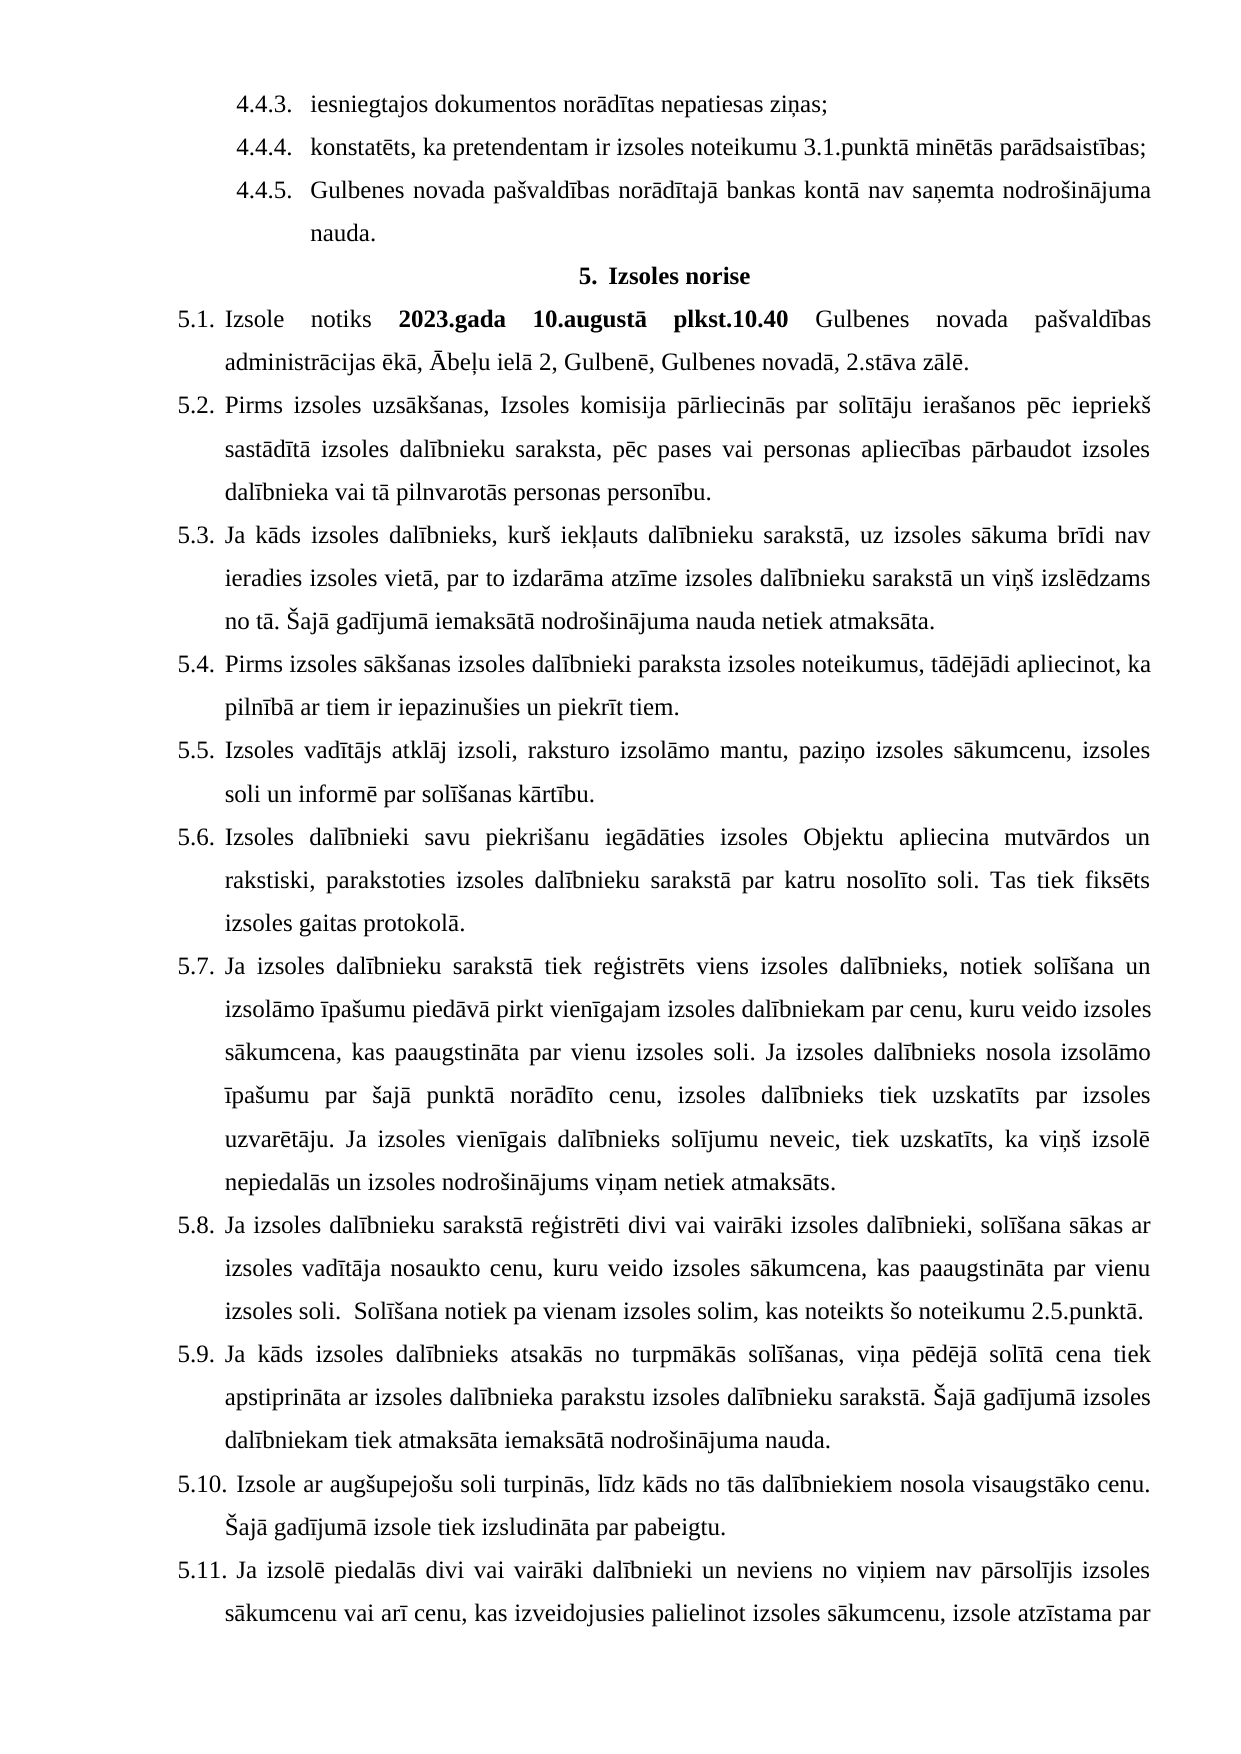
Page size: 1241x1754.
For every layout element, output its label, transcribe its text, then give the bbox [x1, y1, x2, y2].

list Ja izsoles dalībnieku sarakstā tiek reģistrēts viens izsoles dalībnieks, notiek solīšana un izsolāmo īpašumu piedāvā pirkt vienīgajam izsoles dalībniekam par cenu, kuru veido izsoles sākumcena, kas paaugstināta par vienu izsoles soli. Ja izsoles dalībnieks nosola izsolāmo īpašumu par šajā punktā norādīto cenu, izsoles dalībnieks tiek uzskatīts par izsoles uzvarētāju. Ja izsoles vienīgais dalībnieks solījumu neveic, tiek uzskatīts, ka viņš izsolē nepiedalās un izsoles nodrošinājums viņam netiek atmaksāts. [177, 951, 1152, 1196]
list Ja izsoles dalībnieku sarakstā reģistrēti divi vai vairāki izsoles dalībnieki, solīšana sākas ar izsoles vadītāja nosaukto cenu, kuru veido izsoles sākumcena, kas paaugstināta par vienu izsoles soli. Solīšana notiek pa vienam izsoles solim, kas noteikts šo noteikumu 2.5.punktā. [177, 1210, 1152, 1325]
list konstatēts, ka pretendentam ir izsoles noteikumu 3.1.punktā minētās parādsaistības; [236, 132, 1152, 161]
list Izsole notiks 2023.gada 10.augustā plkst.10.40 Gulbenes novada pašvaldības administrācijas ēkā, Ābeļu ielā 2, Gulbenē, Gulbenes novadā, 2.stāva zālē. [177, 304, 1152, 376]
list Izsoles norise [177, 261, 1152, 290]
list Ja kāds izsoles dalībnieks atsakās no turpmākās solīšanas, viņa pēdējā solītā cena tiek apstiprināta ar izsoles dalībnieka parakstu izsoles dalībnieku sarakstā. Šajā gadījumā izsoles dalībniekam tiek atmaksāta iemaksātā nodrošinājuma nauda. [177, 1339, 1152, 1454]
list Izsole ar augšupejošu soli turpinās, līdz kāds no tās dalībniekiem nosola visaugstāko cenu. Šajā gadījumā izsole tiek izsludināta par pabeigtu. [177, 1469, 1152, 1541]
list Gulbenes novada pašvaldības norādītajā bankas kontā nav saņemta nodrošinājuma nauda. [236, 175, 1152, 247]
list iesniegtajos dokumentos norādītas nepatiesas ziņas; [236, 89, 1152, 117]
list Izsoles vadītājs atklāj izsoli, raksturo izsolāmo mantu, paziņo izsoles sākumcenu, izsoles soli un informē par solīšanas kārtību. [177, 736, 1152, 807]
list Izsoles dalībnieki savu piekrišanu iegādāties izsoles Objektu apliecina mutvārdos un rakstiski, parakstoties izsoles dalībnieku sarakstā par katru nosolīto soli. Tas tiek fiksēts izsoles gaitas protokolā. [177, 822, 1152, 937]
list Pirms izsoles sākšanas izsoles dalībnieki paraksta izsoles noteikumus, tādējādi apliecinot, ka pilnībā ar tiem ir iepazinušies un piekrīt tiem. [177, 649, 1152, 721]
list Pirms izsoles uzsākšanas, Izsoles komisija pārliecinās par solītāju ierašanos pēc iepriekš sastādītā izsoles dalībnieku saraksta, pēc pases vai personas apliecības pārbaudot izsoles dalībnieka vai tā pilnvarotās personas personību. [177, 391, 1152, 506]
list Ja kāds izsoles dalībnieks, kurš iekļauts dalībnieku sarakstā, uz izsoles sākuma brīdi nav ieradies izsoles vietā, par to izdarāma atzīme izsoles dalībnieku sarakstā un viņš izslēdzams no tā. Šajā gadījumā iemaksātā nodrošinājuma nauda netiek atmaksāta. [177, 520, 1152, 635]
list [177, 1555, 1152, 1627]
